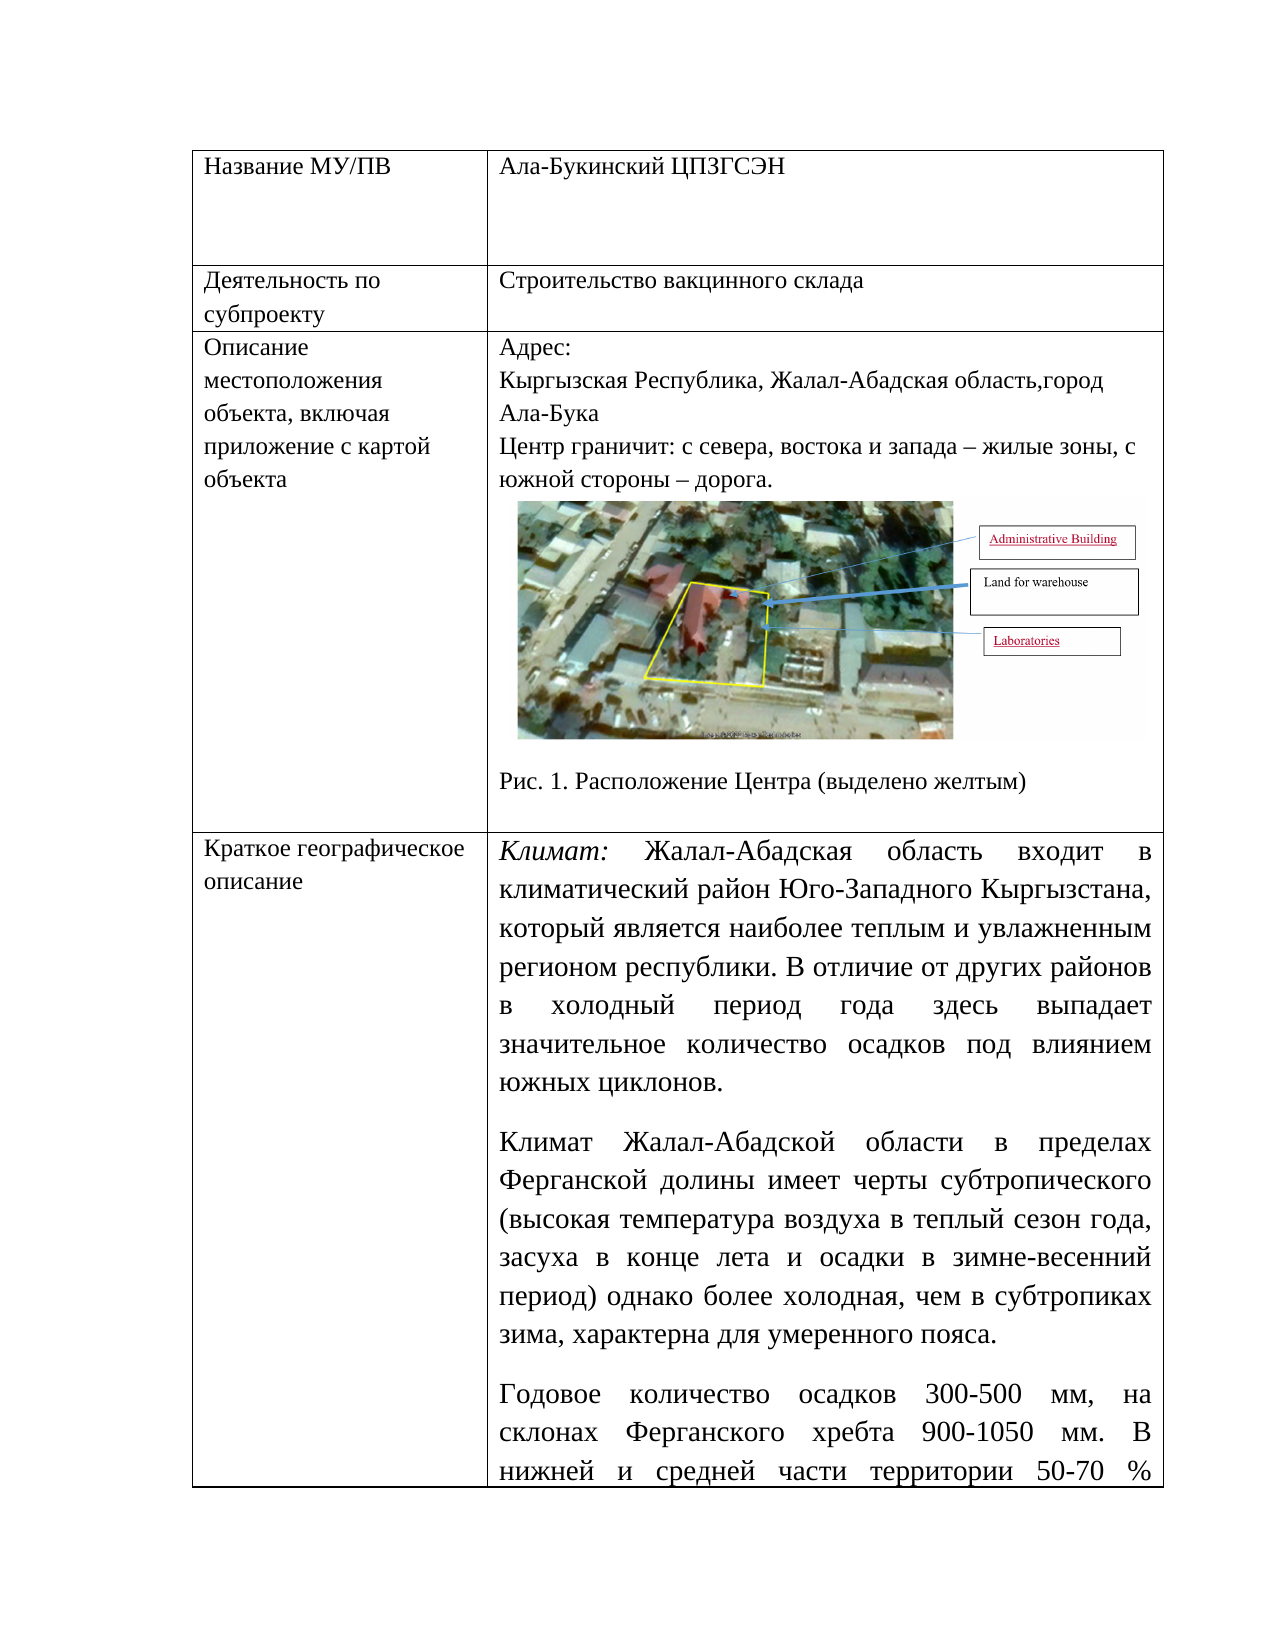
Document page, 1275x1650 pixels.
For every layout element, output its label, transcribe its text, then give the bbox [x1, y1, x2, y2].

table_cell Адрес: Кыргызская Республика, Жалал-Абадская область,город Ала-Бука Центр граничит: с севера, востока и запада – жилые зоны, с южной стороны – дорога. Рис. 1. Расположение Центра (выделено желтым) [488, 332, 1163, 832]
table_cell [488, 833, 1163, 1486]
picture [510, 497, 1146, 741]
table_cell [193, 833, 487, 1486]
table_cell Строительство вакцинного склада [488, 266, 1163, 331]
table_cell Ала-Букинский ЦПЗГСЭН [488, 151, 1163, 264]
table_cell Описание местоположения объекта, включая приложение с картой объекта [193, 332, 487, 832]
table_cell Название МУ/ПВ [193, 151, 487, 264]
table_cell Деятельность по субпроекту [193, 266, 487, 331]
